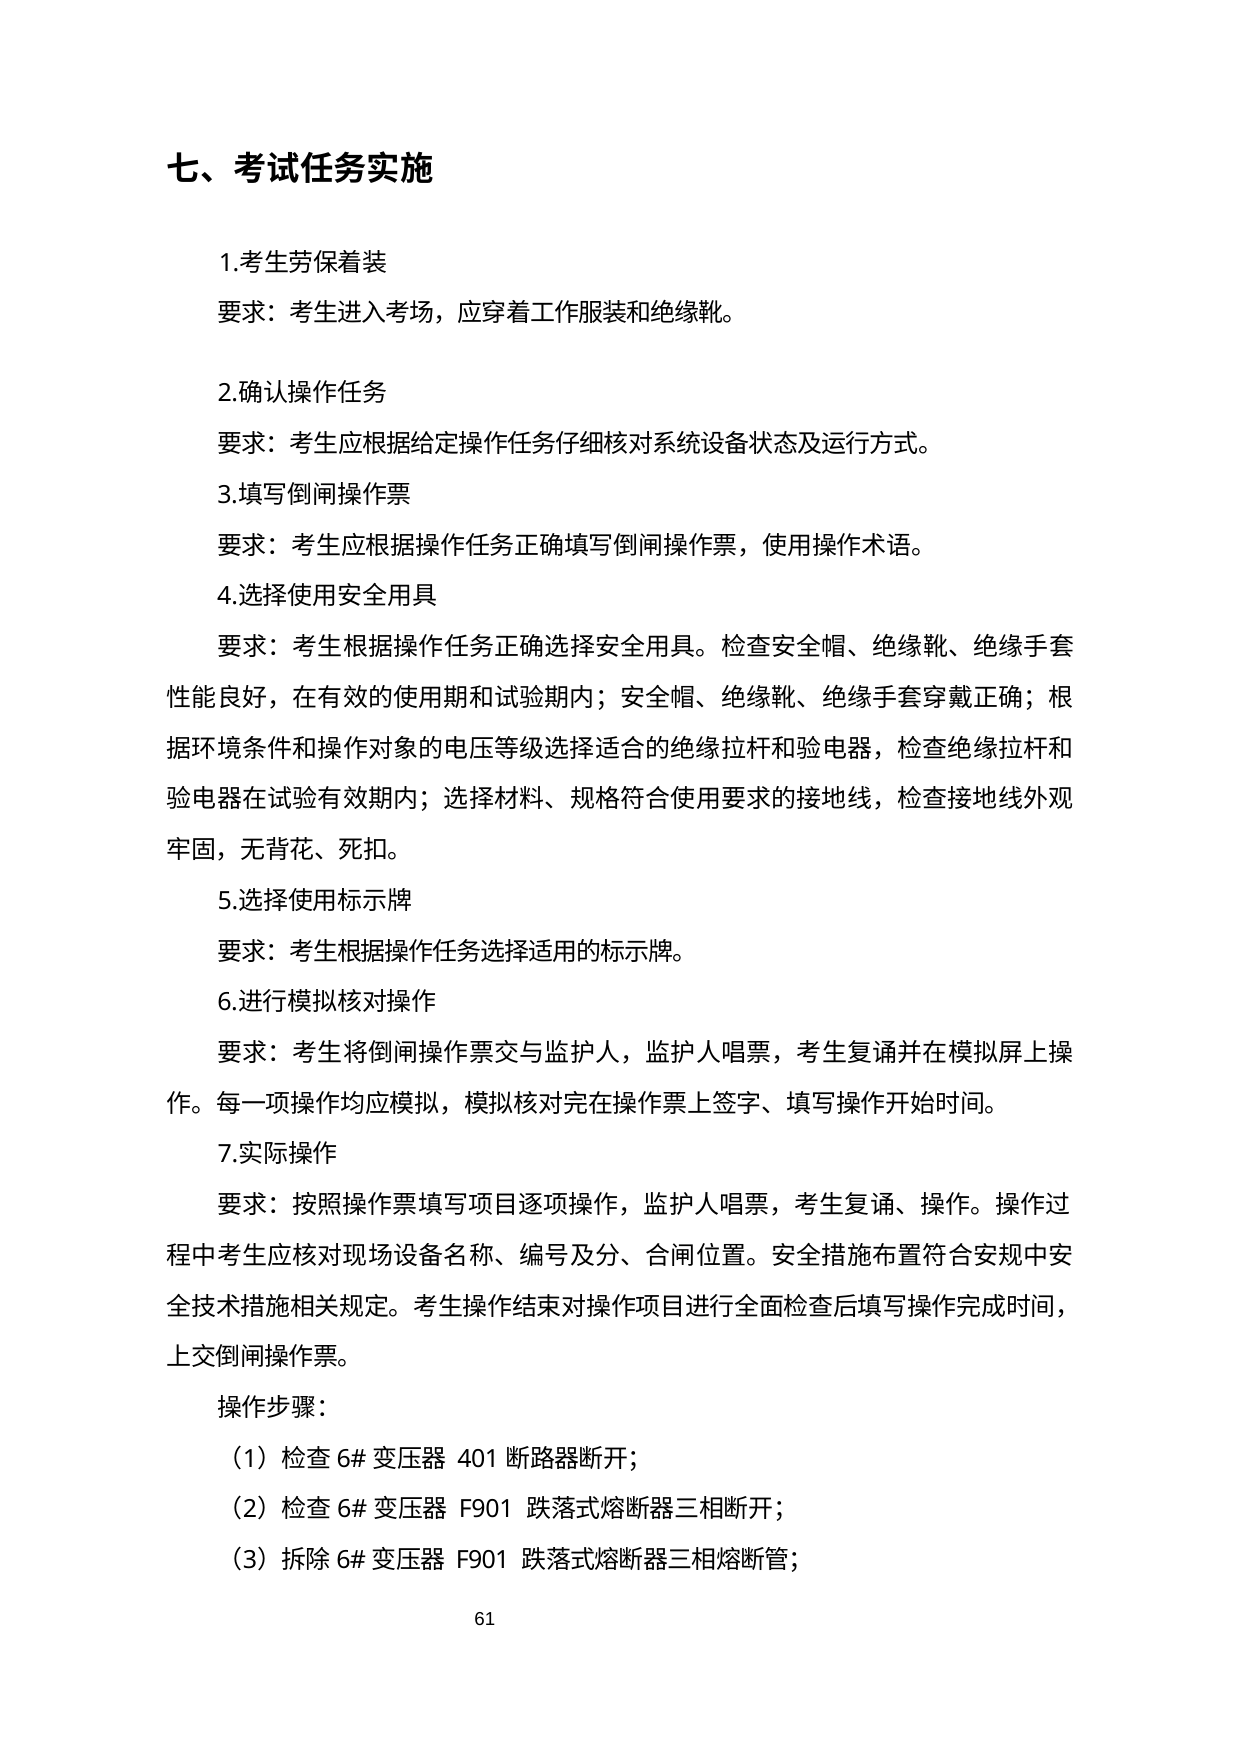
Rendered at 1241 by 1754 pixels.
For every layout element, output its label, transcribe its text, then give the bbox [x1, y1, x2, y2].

text 4.选择使用安全用具 [217, 576, 938, 612]
text 3.填写倒闸操作票 [217, 474, 963, 511]
text （1）检查 6# 变压器 401 断路器断开； [166, 1438, 1082, 1474]
text 操作步骤： [166, 1387, 1082, 1424]
text 要求：考生进入考场，应穿着工作服装和绝缘靴。 [166, 293, 1082, 350]
text 1.考生劳保着装 [166, 242, 1082, 278]
text 6.进行模拟核对操作 [166, 982, 1082, 1018]
text 2.确认操作任务 [166, 373, 1082, 409]
subtitle 七、考试任务实施 [166, 149, 1082, 187]
text 5.选择使用标示牌 [166, 880, 1082, 916]
text 7.实际操作 [166, 1134, 1082, 1170]
text 要求：考生应根据操作任务正确填写倒闸操作票，使用操作术语。 [217, 525, 938, 561]
text 要求：考生根据操作任务正确选择安全用具。检查安全帽、绝缘靴、绝缘手套 性能良好，在有效的使用期和试验期内；安全帽、绝缘靴、绝缘手套穿戴正确；根 据环境条件和操作对象的电压等级选择适合的绝缘拉杆和验电器，检查绝缘拉杆和 验电器在试验有效期内；选择材料、规格符合使用要求的接地线，检查接地线外观 牢固，无背花、死扣。 [166, 627, 1075, 866]
text 要求：考生将倒闸操作票交与监护人，监护人唱票，考生复诵并在模拟屏上操 作。每一项操作均应模拟，模拟核对完在操作票上签字、填写操作开始时间。 [166, 1032, 1075, 1119]
text 要求：按照操作票填写项目逐项操作，监护人唱票，考生复诵、操作。操作过程中考生应核对现场设备名称、编号及分、合闸位置。安全措施布置符合安规中安全技术措施相关规定。考生操作结束对操作项目进行全面检查后填写操作完成时间， 上交倒闸操作票。 [166, 1184, 1082, 1373]
text 要求：考生根据操作任务选择适用的标示牌。 [166, 931, 1082, 967]
text （2）检查 6# 变压器 F901 跌落式熔断器三相断开； [166, 1489, 1082, 1525]
text 要求：考生应根据给定操作任务仔细核对系统设备状态及运行方式。 [217, 424, 963, 460]
text （3）拆除 6# 变压器 F901 跌落式熔断器三相熔断管； [166, 1540, 1082, 1576]
